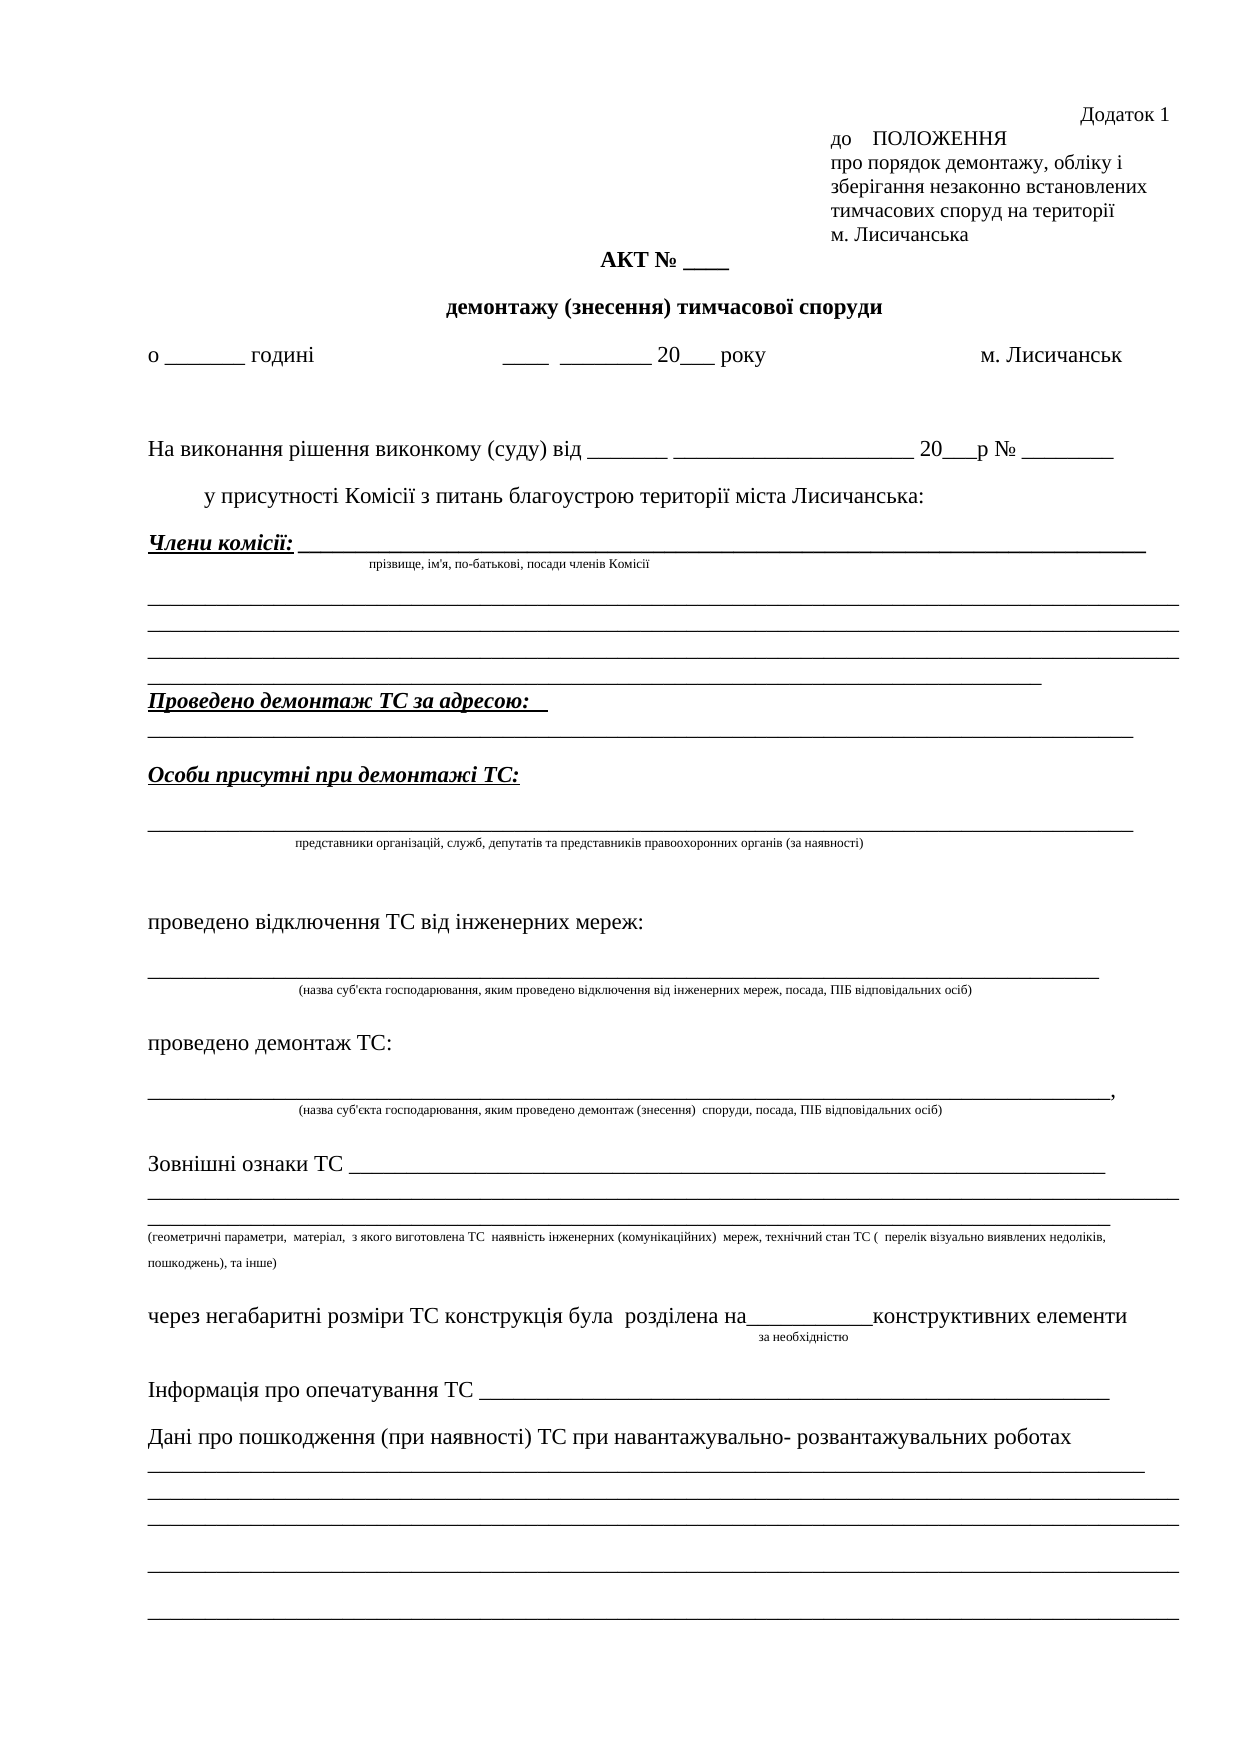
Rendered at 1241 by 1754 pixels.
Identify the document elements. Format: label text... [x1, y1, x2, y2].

text проведено демонтаж ТС: [148, 1029, 1181, 1055]
text ______________________________________________________________________________________________________________________________________________________________________________ [148, 1176, 1181, 1229]
text На виконання рішення виконкому (суду) від _______ _____________________ 20___р № ________ [148, 435, 1181, 461]
text Дані про пошкодження (при наявності) ТС при навантажувально- розвантажувальних роботах _______________________________________________________________________________________ [148, 1423, 1181, 1476]
text ______________________________________________________________________________________ [148, 808, 1181, 834]
text за необхідністю [148, 1328, 1181, 1355]
text __________________________________________________________________________________________ [148, 1596, 1181, 1623]
table_header м. Лисичанськ [800, 341, 1133, 388]
text (назва суб'єкта господарювання, яким проведено відключення від інженерних мереж, посада, ПІБ відповідальних осіб) [221, 982, 1181, 1008]
text прізвище, ім'я, по-батькові, посади членів Комісії [295, 556, 1181, 582]
text АКТ № ____ [148, 246, 1181, 273]
text представники організацій, служб, депутатів та представників правоохоронних органів (за наявності) [221, 834, 1181, 861]
text ____________________________________________________________________________________________________________________________________________________________________________________ [148, 1476, 1181, 1528]
table_header ____ ________ 20___ року [468, 341, 800, 388]
table_header Додаток 1 до ПОЛОЖЕННЯ про порядок демонтажу, обліку і зберігання незаконно встановлених тимчасових споруд на території м. Лисичанська [786, 102, 1181, 246]
text Інформація про опечатування ТС _______________________________________________________ [148, 1376, 1181, 1402]
text (назва суб'єкта господарювання, яким проведено демонтаж (знесення) споруди, посада, ПІБ відповідальних осіб) [221, 1102, 1181, 1129]
text демонтажу (знесення) тимчасової споруди [148, 293, 1181, 320]
text __________________________________________________________________________________________ [148, 1549, 1181, 1576]
text Особи присутні при демонтажі ТС: [148, 761, 1181, 787]
text ____________________________________________________________________________________, [148, 1076, 1181, 1102]
text ____________________________________________________________________________________________________________________________________________________________________________________________________________________________________________________________________________________________________________________________________________________________ [148, 582, 1181, 687]
text Члени комісії: __________________________________________________________________________ [148, 529, 1181, 556]
table_header о _______ годині [136, 341, 468, 388]
text проведено відключення ТС від інженерних мереж: [148, 908, 1181, 934]
text (геометричні параметри, матеріал, з якого виготовлена ТС наявність інженерних (комунікаційних) мереж, технічний стан ТС ( перелік візуально виявлених недоліків, пошкоджень), та інше) [148, 1229, 1181, 1281]
text Проведено демонтаж ТС за адресою: ______________________________________________________________________________________ [148, 687, 1181, 740]
text ___________________________________________________________________________________ [148, 955, 1181, 982]
text через негабаритні розміри ТС конструкція була розділена на___________конструктивних елементи [148, 1302, 1181, 1328]
text Зовнішні ознаки ТС __________________________________________________________________ [148, 1149, 1181, 1176]
text у присутності Комісії з питань благоустрою території міста Лисичанська: [148, 482, 1181, 508]
